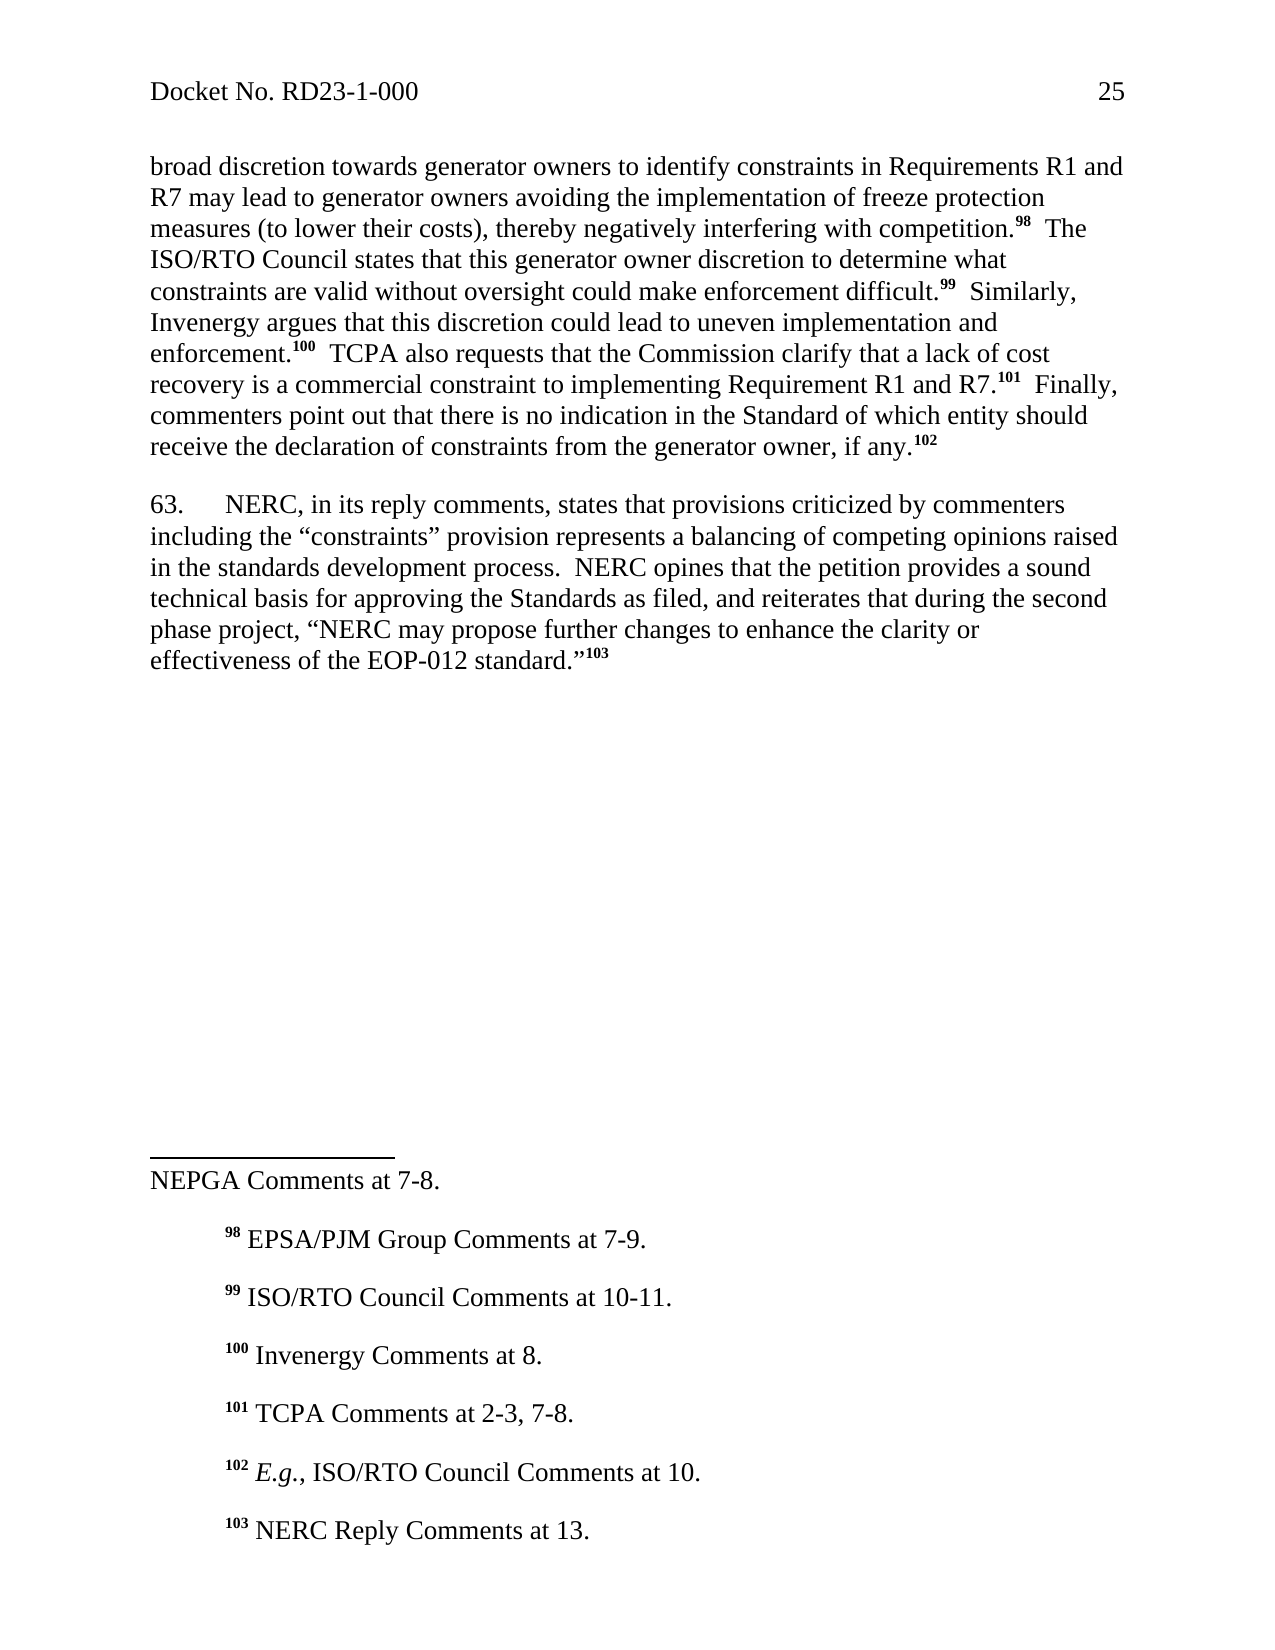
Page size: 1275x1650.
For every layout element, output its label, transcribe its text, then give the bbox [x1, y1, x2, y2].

text NERC, in its reply comments, states that provisions criticized by commenters including the “constraints” provision represents a balancing of competing opinions raised in the standards development process. NERC opines that the petition provides a sound technical basis for approving the Standards as filed, and reiterates that during the second phase project, “NERC may propose further changes to enhance the clarity or effectiveness of the EOP-012 standard.” [150, 488, 1125, 675]
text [150, 150, 1125, 461]
